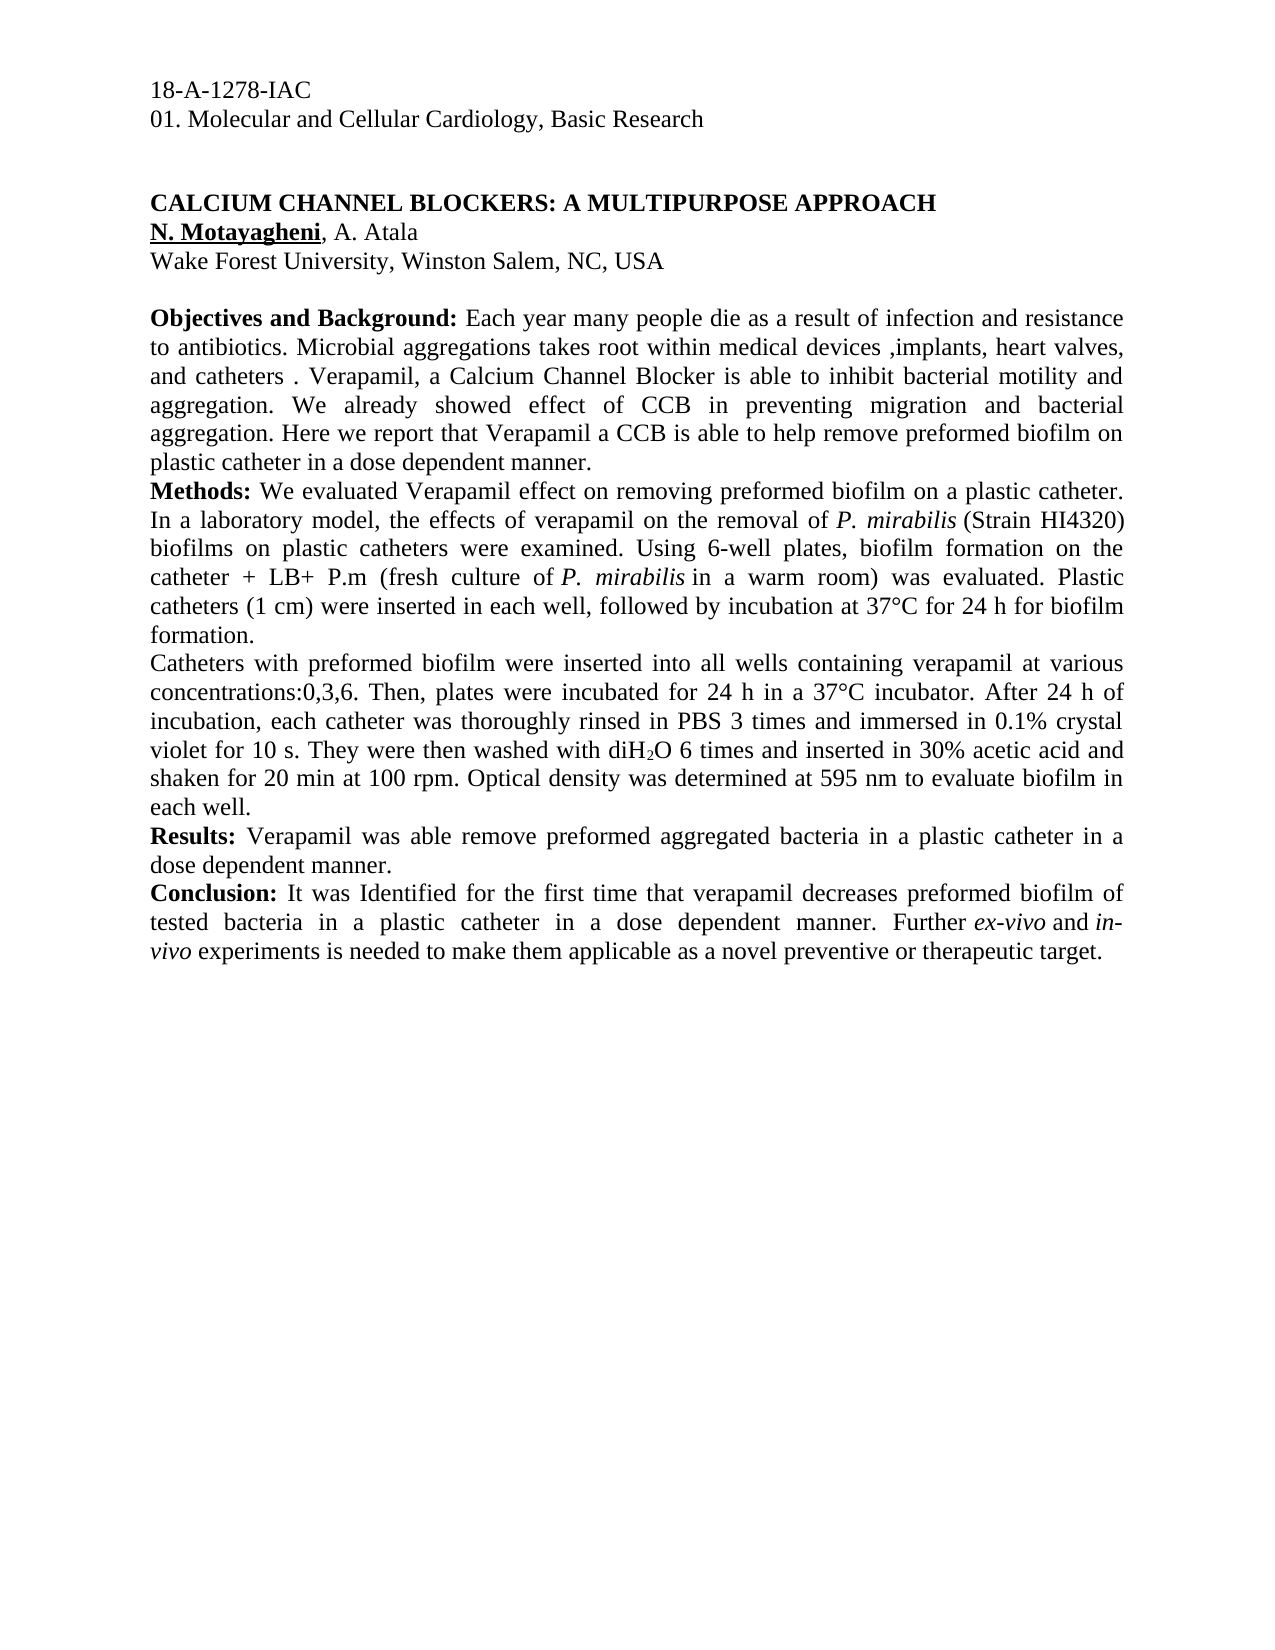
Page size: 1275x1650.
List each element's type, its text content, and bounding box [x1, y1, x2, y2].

text N. Motayagheni, A. Atala [150, 217, 1125, 246]
text Objectives and Background: Each year many people die as a result of infection and resistance to antibiotics. Microbial aggregations takes root within medical devices ,implants, heart valves, and catheters . Verapamil, a Calcium Channel Blocker is able to inhibit bacterial motility and aggregation. We already showed effect of CCB in preventing migration and bacterial aggregation. Here we report that Verapamil a CCB is able to help remove preformed biofilm on plastic catheter in a dose dependent manner. [150, 303, 1125, 476]
text Wake Forest University, Winston Salem, NC, USA [150, 246, 1125, 275]
text CALCIUM CHANNEL BLOCKERS: A MULTIPURPOSE APPROACH [150, 188, 1125, 217]
text Results: Verapamil was able remove preformed aggregated bacteria in a plastic catheter in a dose dependent manner. [150, 821, 1125, 878]
text Methods: We evaluated Verapamil effect on removing preformed biofilm on a plastic catheter. In a laboratory model, the effects of verapamil on the removal of P. mirabilis (Strain HI4320) biofilms on plastic catheters were examined. Using 6-well plates, biofilm formation on the catheter + LB+ P.m (fresh culture of P. mirabilis in a warm room) was evaluated. Plastic catheters (1 cm) were inserted in each well, followed by incubation at 37°C for 24 h for biofilm formation. [150, 476, 1125, 648]
text Conclusion: It was Identified for the first time that verapamil decreases preformed biofilm of tested bacteria in a plastic catheter in a dose dependent manner. Further ex-vivo and in-vivo experiments is needed to make them applicable as a novel preventive or therapeutic target. [150, 878, 1125, 965]
text Catheters with preformed biofilm were inserted into all wells containing verapamil at various concentrations:0,3,6. Then, plates were incubated for 24 h in a 37°C incubator. After 24 h of incubation, each catheter was thoroughly rinsed in PBS 3 times and immersed in 0.1% crystal violet for 10 s. They were then washed with diH2O 6 times and inserted in 30% acetic acid and shaken for 20 min at 100 rpm. Optical density was determined at 595 nm to evaluate biofilm in each well. [150, 648, 1125, 821]
